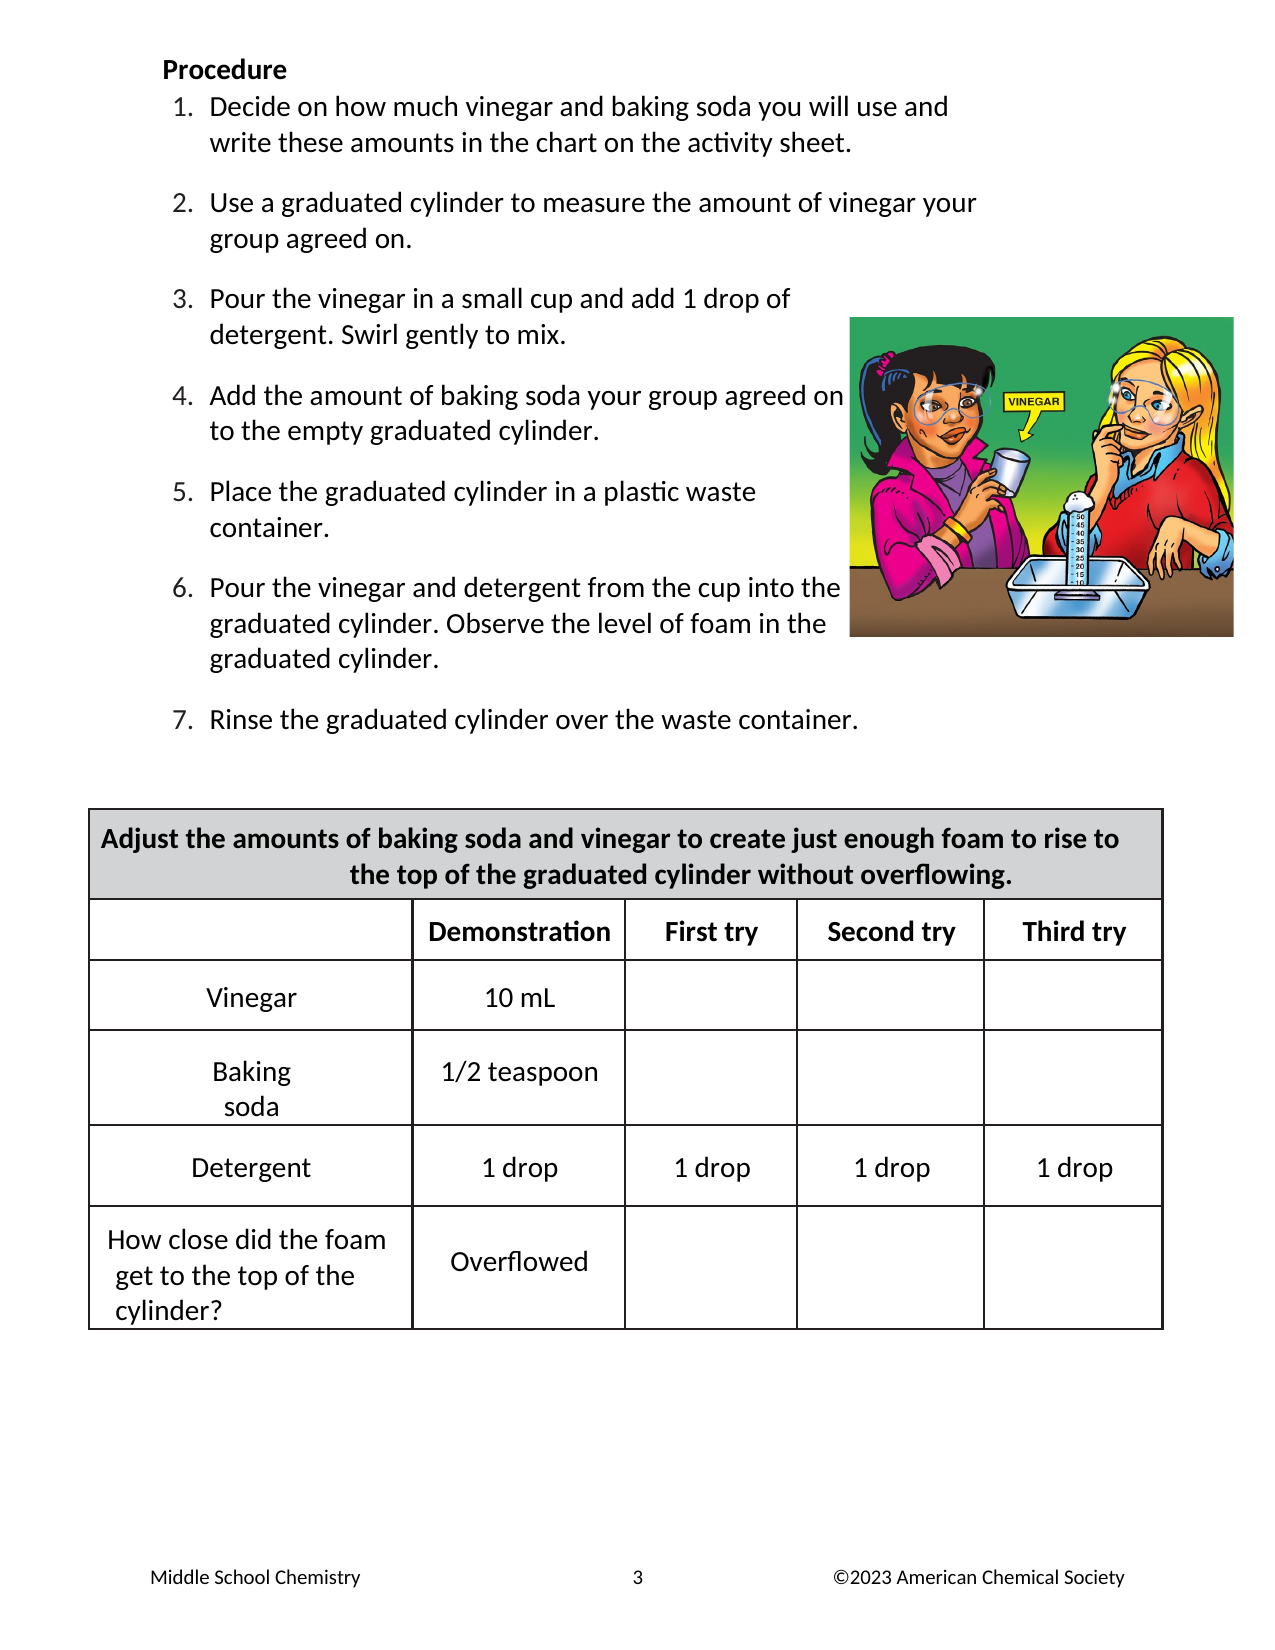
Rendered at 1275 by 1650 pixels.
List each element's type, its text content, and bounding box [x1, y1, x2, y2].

table_cell [798, 1031, 983, 1124]
table_cell Second try [798, 900, 983, 958]
table_cell [626, 961, 796, 1029]
table_cell 1 drop [798, 1126, 983, 1205]
table_cell 10 mL [414, 961, 624, 1029]
table_cell First try [626, 900, 796, 958]
table_cell 1 drop [626, 1126, 796, 1205]
table_cell Third try [985, 900, 1161, 958]
table_cell [626, 1031, 796, 1124]
list Pour the vinegar and detergent from the cup into the graduated cylinder. Observe the level of foam in the graduated cylinder. [172, 569, 1182, 676]
table_cell 1/2 teaspoon [414, 1031, 624, 1124]
list Pour the vinegar in a small cup and add 1 drop of detergent. Swirl gently to mix. [172, 281, 909, 352]
table_cell [626, 1207, 796, 1328]
list Use a graduated cylinder to measure the amount of vinegar your group agreed on. [172, 184, 984, 256]
table_cell Detergent [90, 1126, 411, 1205]
table_cell [798, 1207, 983, 1328]
list Place the graduated cylinder in a plastic waste container. [172, 473, 849, 544]
table_cell Overflowed [414, 1207, 624, 1328]
list Decide on how much vinegar and baking soda you will use and write these amounts in the chart on the activity sheet. [172, 88, 966, 159]
table_cell How close did the foam get to the top of the cylinder? [90, 1207, 411, 1328]
table_cell [798, 961, 983, 1029]
list Rinse the graduated cylinder over the waste container. [172, 701, 1200, 737]
table_cell [985, 1031, 1161, 1124]
table_cell 1 drop [985, 1126, 1161, 1205]
table_header Adjust the amounts of baking soda and vinegar to create just enough foam to rise to the top of the graduated cylinder without overflowing. [90, 810, 1161, 898]
list Add the amount of baking soda your group agreed on to the empty graduated cylinder. [172, 377, 849, 448]
picture [849, 317, 1233, 637]
table_cell [90, 900, 411, 958]
table_cell Baking soda [90, 1031, 411, 1124]
table_cell Vinegar [90, 961, 411, 1029]
table_cell [985, 1207, 1161, 1328]
table_cell [985, 961, 1161, 1029]
table_cell 1 drop [414, 1126, 624, 1205]
table_cell Demonstration [414, 900, 624, 958]
subtitle Procedure [162, 51, 1200, 87]
